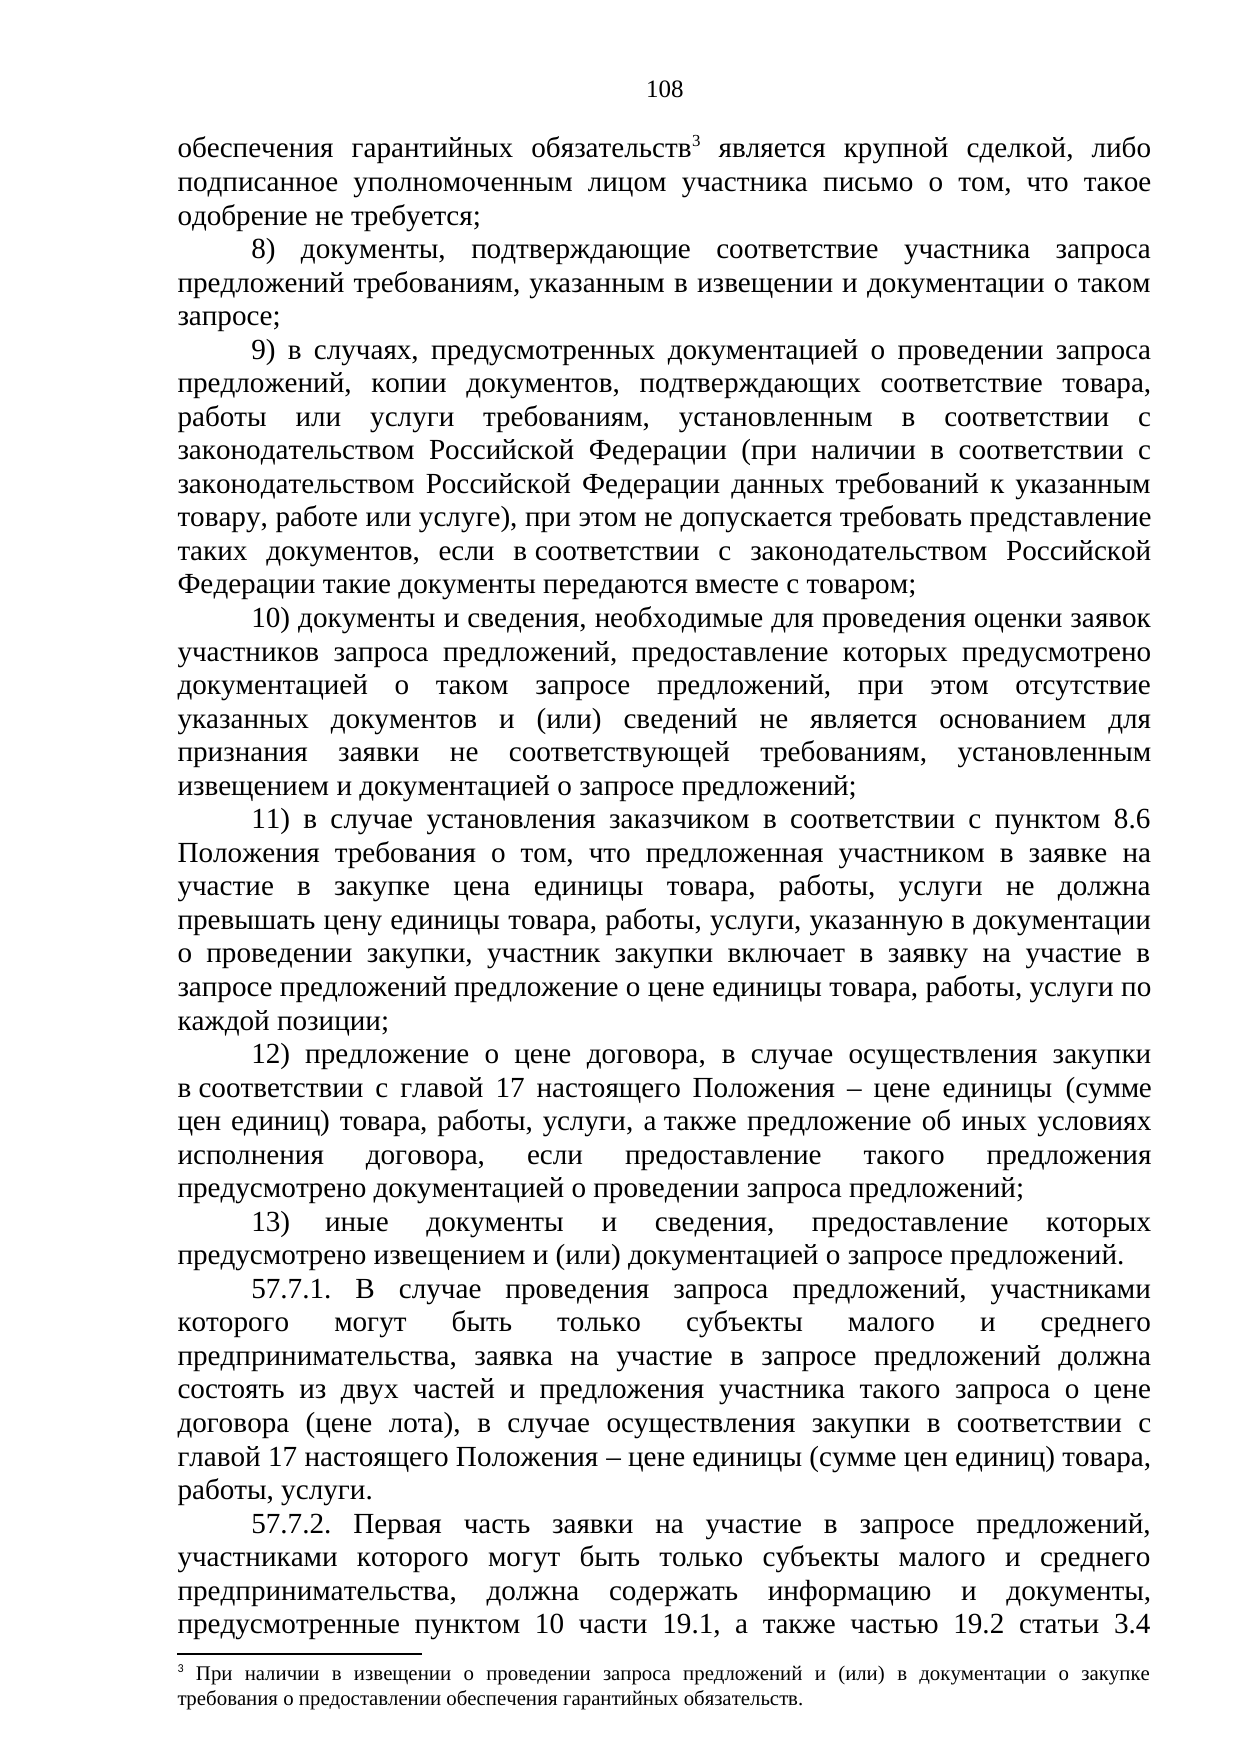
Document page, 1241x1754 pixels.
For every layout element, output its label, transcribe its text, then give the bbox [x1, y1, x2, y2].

text 57.7.1. В случае проведения запроса предложений, участниками которого могут быть только субъекты малого и среднего предпринимательства, заявка на участие в запросе предложений должна состоять из двух частей и предложения участника такого запроса о цене договора (цене лота), в случае осуществления закупки в соответствии с главой 17 настоящего Положения – цене единицы (сумме цен единиц) товара, работы, услуги. [177, 1271, 1152, 1506]
text 8) документы, подтверждающие соответствие участника запроса предложений требованиям, указанным в извещении и документации о таком запросе; [177, 231, 1152, 332]
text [177, 131, 1152, 231]
text 11) в случае установления заказчиком в соответствии с пунктом 8.6 Положения требования о том, что предложенная участником в заявке на участие в закупке цена единицы товара, работы, услуги не должна превышать цену единицы товара, работы, услуги, указанную в документации о проведении закупки, участник закупки включает в заявку на участие в запросе предложений предложение о цене единицы товара, работы, услуги по каждой позиции; [177, 801, 1152, 1036]
text 9) в случаях, предусмотренных документацией о проведении запроса предложений, копии документов, подтверждающих соответствие товара, работы или услуги требованиям, установленным в соответствии с законодательством Российской Федерации (при наличии в соответствии с законодательством Российской Федерации данных требований к указанным товару, работе или услуге), при этом не допускается требовать представление таких документов, если в соответствии с законодательством Российской Федерации такие документы передаются вместе с товаром; [177, 332, 1152, 600]
text 13) иные документы и сведения, предоставление которых предусмотрено извещением и (или) документацией о запросе предложений. [177, 1204, 1152, 1271]
text 10) документы и сведения, необходимые для проведения оценки заявок участников запроса предложений, предоставление которых предусмотрено документацией о таком запросе предложений, при этом отсутствие указанных документов и (или) сведений не является основанием для признания заявки не соответствующей требованиям, установленным извещением и документацией о запросе предложений; [177, 600, 1152, 801]
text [177, 1506, 1152, 1640]
text 12) предложение о цене договора, в случае осуществления закупки в соответствии с главой 17 настоящего Положения – цене единицы (сумме цен единиц) товара, работы, услуги, а также предложение об иных условиях исполнения договора, если предоставление такого предложения предусмотрено документацией о проведении запроса предложений; [177, 1036, 1152, 1204]
